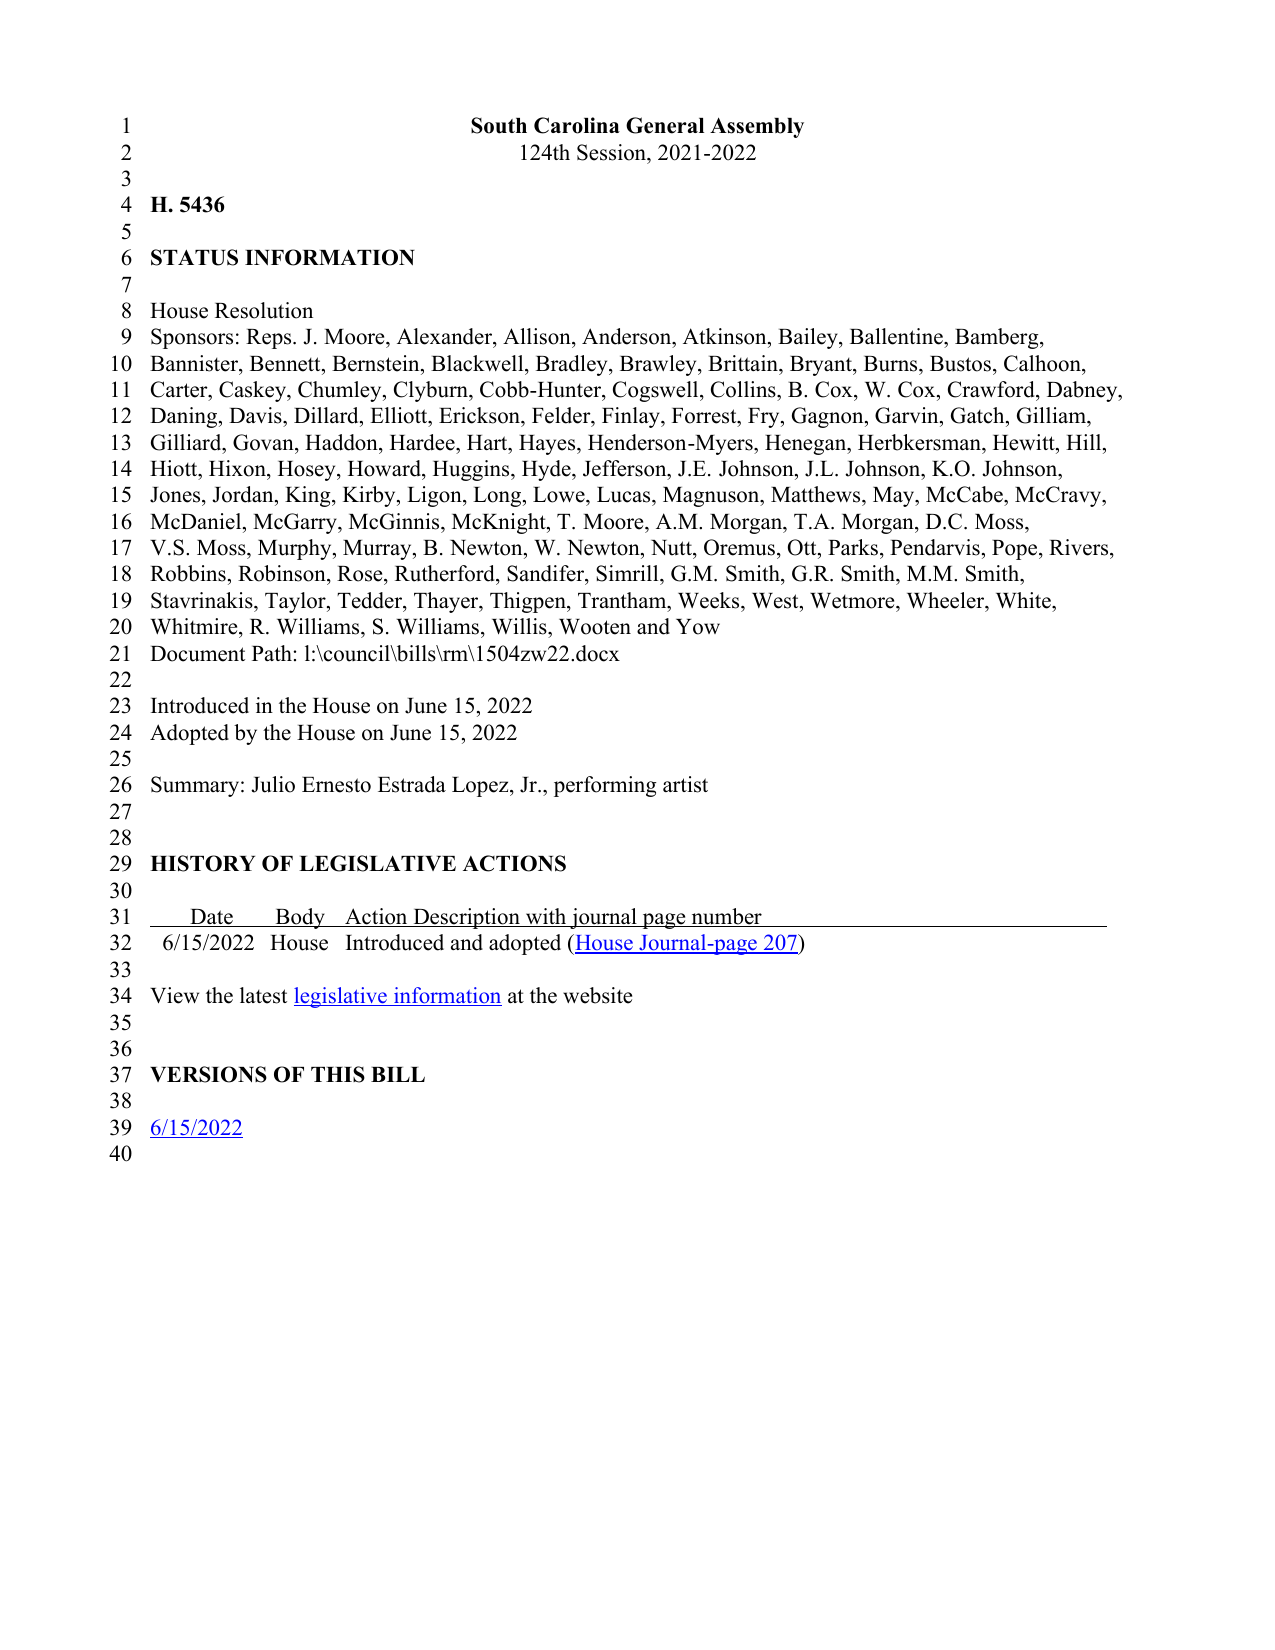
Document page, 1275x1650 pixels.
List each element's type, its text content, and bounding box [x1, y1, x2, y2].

text Document Path: l:\council\bills\rm\1504zw22.docx [150, 639, 1125, 666]
text House Resolution [150, 297, 1125, 323]
text 124th Session, 2021-2022 [150, 139, 1125, 165]
text VERSIONS OF THIS BILL [150, 1061, 1125, 1088]
text 6/15/2022 House Introduced and adopted (House Journal-page 207) [150, 929, 1125, 956]
text Sponsors: Reps. J. Moore, Alexander, Allison, Anderson, Atkinson, Bailey, Ballentine, Bamberg, Bannister, Bennett, Bernstein, Blackwell, Bradley, Brawley, Brittain, Bryant, Burns, Bustos, Calhoon, Carter, Caskey, Chumley, Clyburn, Cobb-Hunter, Cogswell, Collins, B. Cox, W. Cox, Crawford, Dabney, Daning, Davis, Dillard, Elliott, Erickson, Felder, Finlay, Forrest, Fry, Gagnon, Garvin, Gatch, Gilliam, Gilliard, Govan, Haddon, Hardee, Hart, Hayes, Henderson-Myers, Henegan, Herbkersman, Hewitt, Hill, Hiott, Hixon, Hosey, Howard, Huggins, Hyde, Jefferson, J.E. Johnson, J.L. Johnson, K.O. Johnson, Jones, Jordan, King, Kirby, Ligon, Long, Lowe, Lucas, Magnuson, Matthews, May, McCabe, McCravy, McDaniel, McGarry, McGinnis, McKnight, T. Moore, A.M. Morgan, T.A. Morgan, D.C. Moss, V.S. Moss, Murphy, Murray, B. Newton, W. Newton, Nutt, Oremus, Ott, Parks, Pendarvis, Pope, Rivers, Robbins, Robinson, Rose, Rutherford, Sandifer, Simrill, G.M. Smith, G.R. Smith, M.M. Smith, Stavrinakis, Taylor, Tedder, Thayer, Thigpen, Trantham, Weeks, West, Wetmore, Wheeler, White, Whitmire, R. Williams, S. Williams, Willis, Wooten and Yow [150, 323, 1125, 639]
text HISTORY OF LEGISLATIVE ACTIONS [150, 850, 1125, 877]
text Date Body Action Description with journal page number [150, 903, 1125, 929]
text Adopted by the House on June 15, 2022 [150, 719, 1125, 745]
text Summary: Julio Ernesto Estrada Lopez, Jr., performing artist [150, 771, 1125, 798]
text 6/15/2022 [150, 1114, 1125, 1140]
text View the latest legislative information at the website [150, 982, 1125, 1008]
text H. 5436 [150, 192, 1125, 218]
text STATUS INFORMATION [150, 244, 1125, 271]
text South Carolina General Assembly [150, 112, 1125, 139]
text Introduced in the House on June 15, 2022 [150, 692, 1125, 719]
